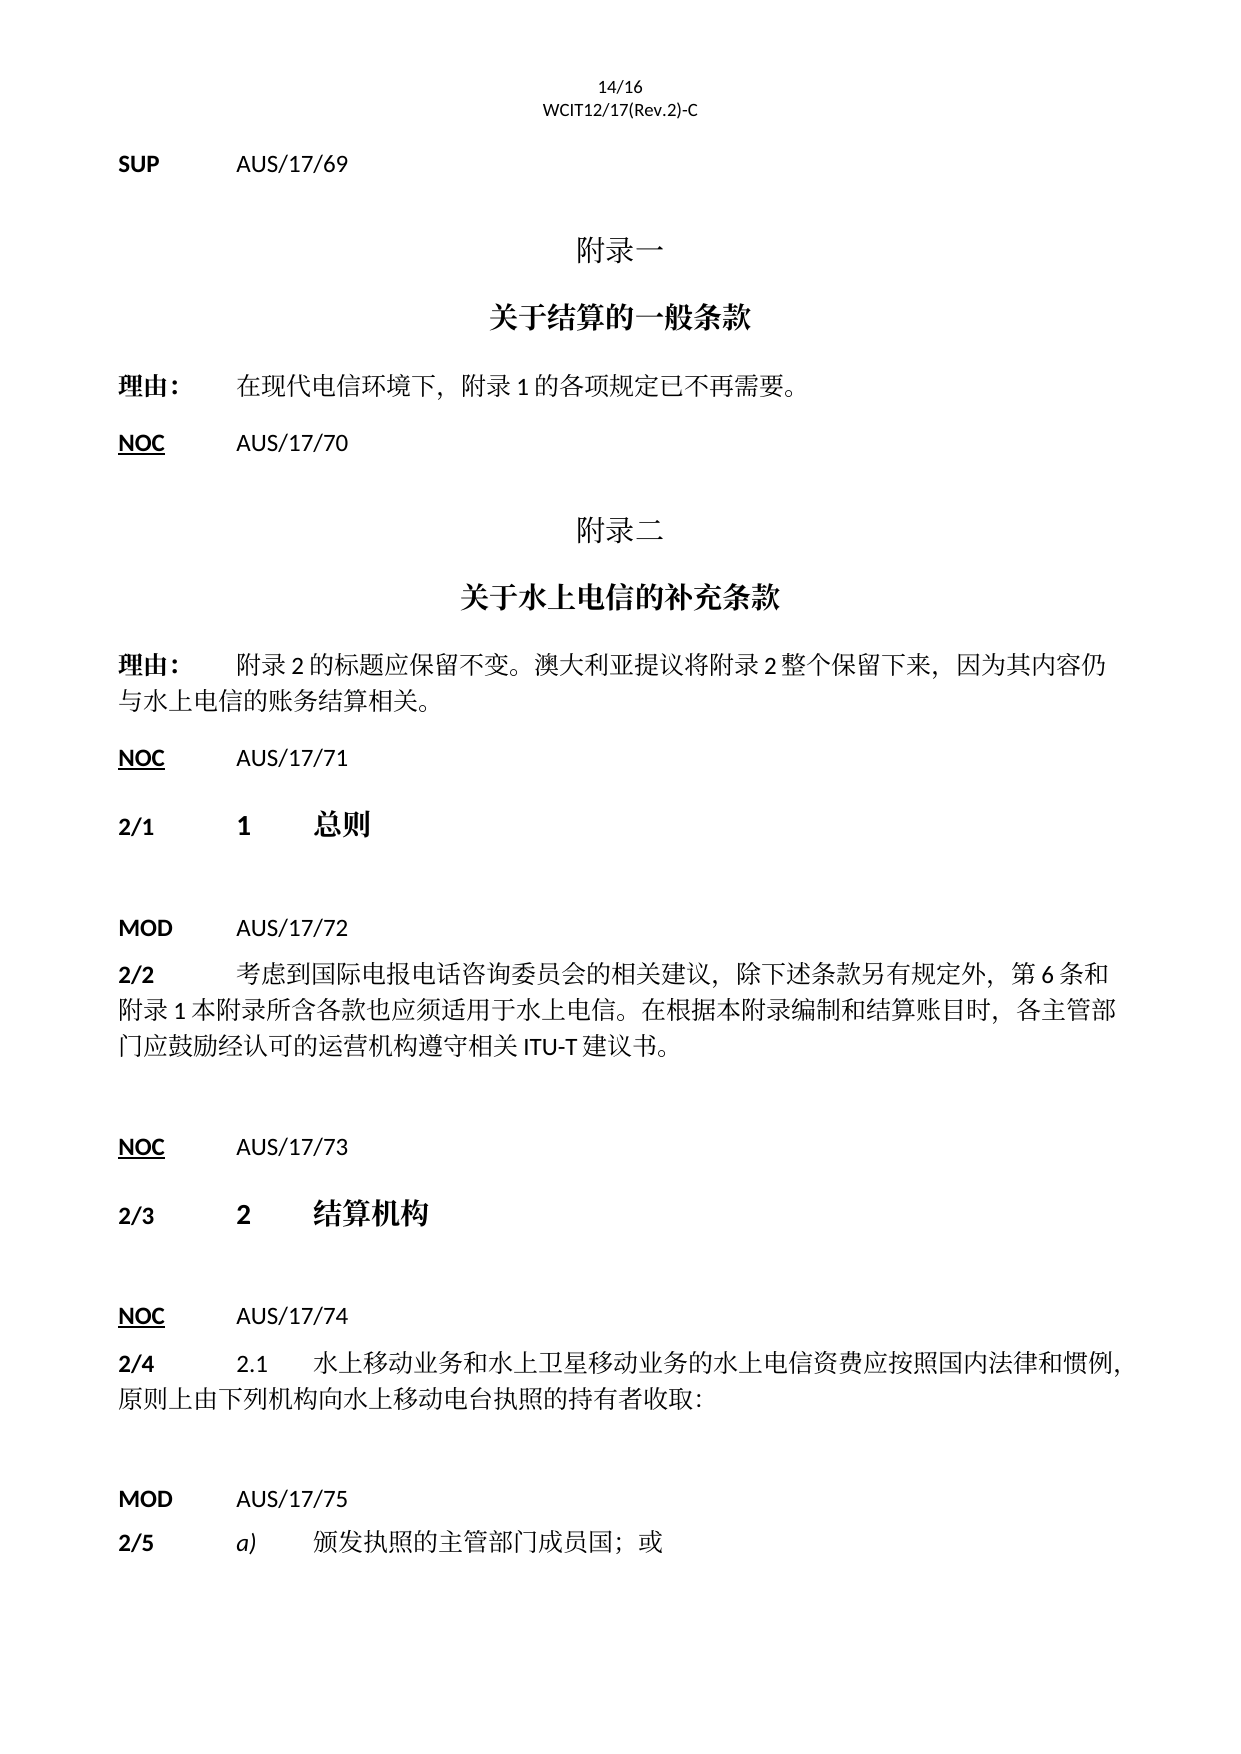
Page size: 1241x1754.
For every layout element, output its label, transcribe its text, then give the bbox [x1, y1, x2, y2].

text SUP AUS/17/69#11252 [118, 148, 1122, 178]
text 理由： 在现代电信环境下，附录1的各项规定已不再需要。 [118, 366, 1122, 402]
subtitle 2/1 1 总则 [118, 802, 1122, 844]
text NOC AUS/17/74#11302 [118, 1300, 1122, 1331]
text 2/4 2.1 水上移动业务和水上卫星移动业务的水上电信资费应按照国内法律和惯例，原则上由下列机构向水上移动电台执照的持有者收取： [118, 1343, 1122, 1415]
text 附录二 [118, 508, 1122, 549]
text NOC AUS/17/73#11301 [118, 1131, 1122, 1161]
text 理由： 附录2的标题应保留不变。澳大利亚提议将附录2整个保留下来，因为其内容仍与水上电信的账务结算相关。 [118, 646, 1122, 717]
subtitle 2/3 2 结算机构 [118, 1191, 1122, 1232]
text NOC AUS/17/71 [118, 742, 1122, 773]
title 关于水上电信的补充条款 [118, 574, 1122, 616]
text NOC AUS/17/70#11296 [118, 427, 1122, 458]
text MOD AUS/17/75 [118, 1483, 1122, 1514]
text 2/5 a) 颁发执照的；或 [118, 1522, 1122, 1558]
text MOD AUS/17/72#11300 [118, 912, 1122, 942]
text 2/2 所含各款适用于水上电信。 [118, 955, 1122, 1063]
